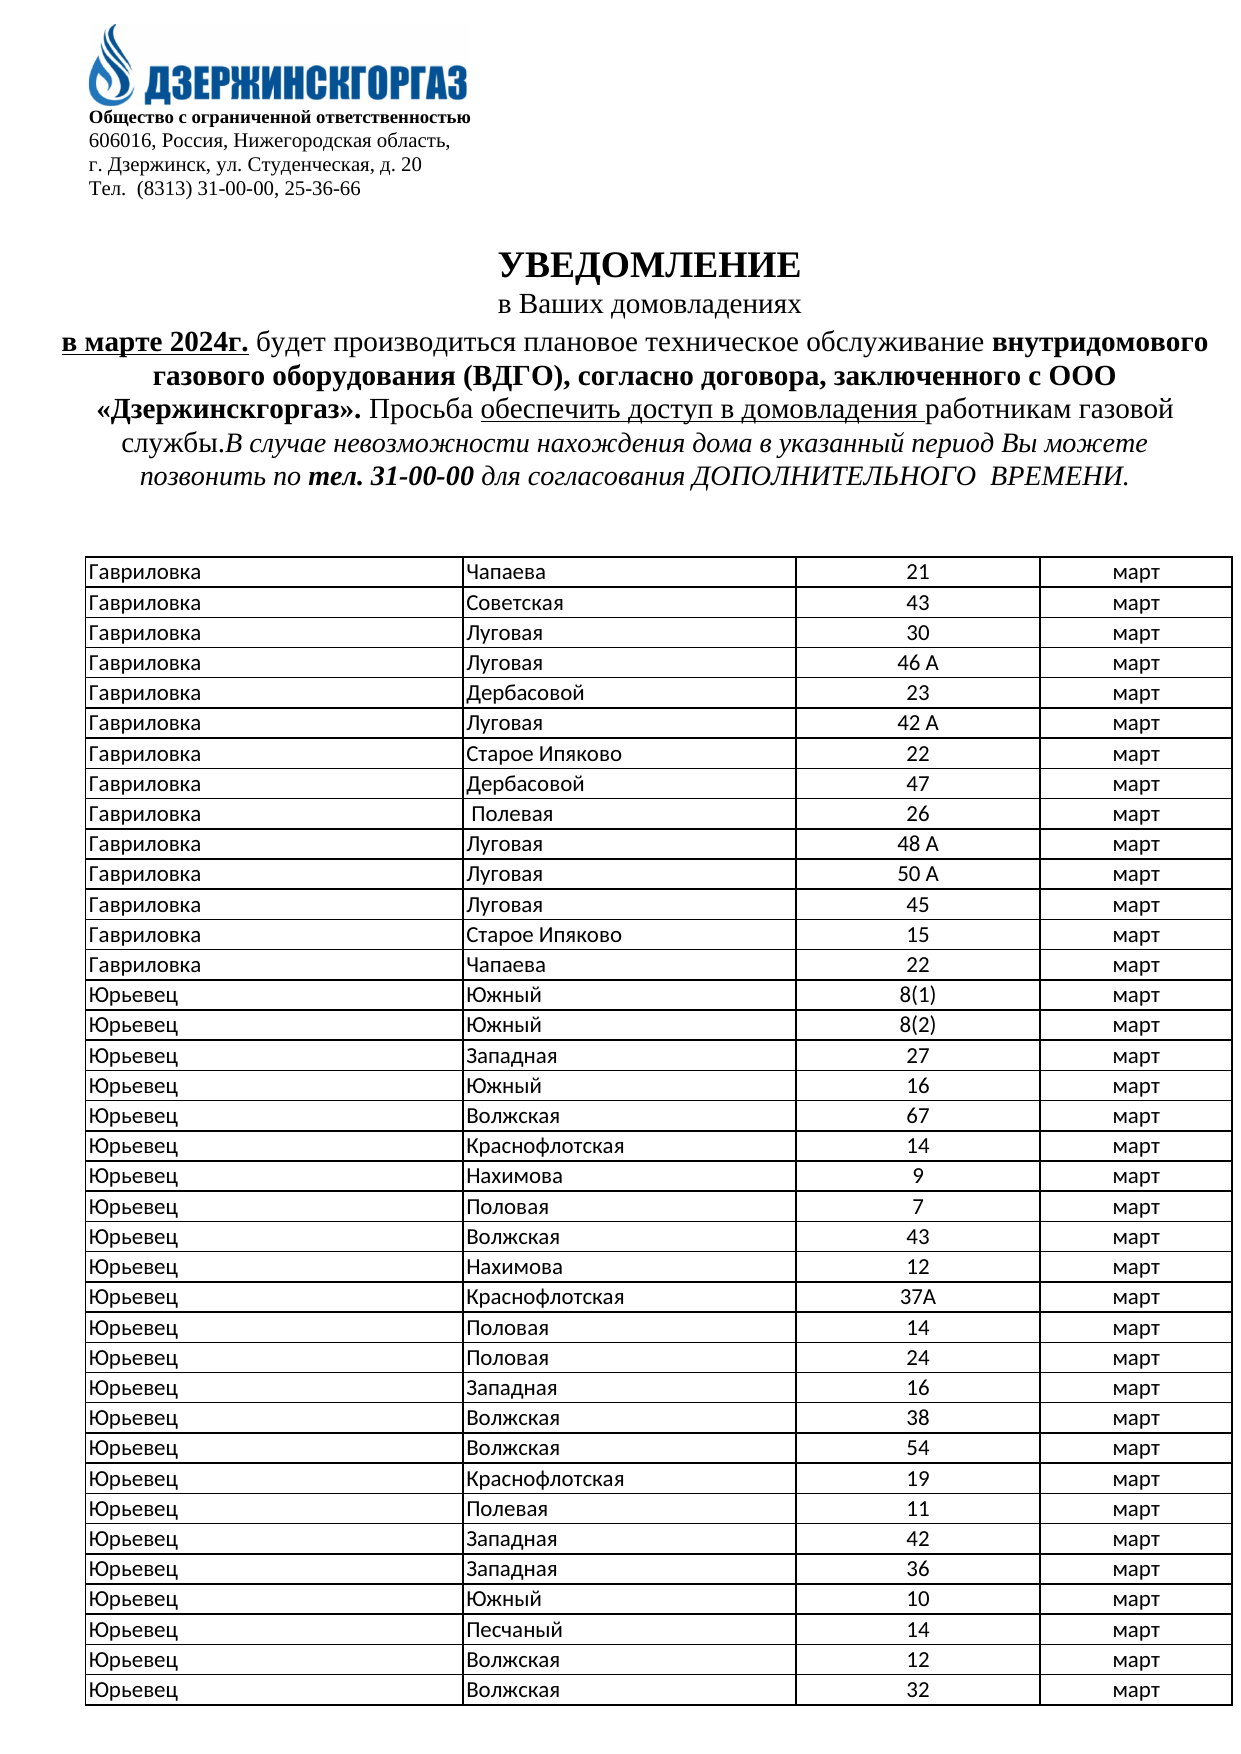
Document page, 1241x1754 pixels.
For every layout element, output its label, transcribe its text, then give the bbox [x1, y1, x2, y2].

table_cell 10 [797, 1585, 1039, 1613]
table_cell 14 [797, 1615, 1039, 1643]
table_cell март [1041, 1615, 1231, 1643]
table_cell март [1041, 1192, 1231, 1221]
table_cell март [1041, 588, 1231, 616]
table_cell 42 [797, 1524, 1039, 1553]
table_cell 11 [797, 1494, 1039, 1523]
table_cell Юрьевец [86, 1464, 462, 1492]
table_cell Юрьевец [86, 1252, 462, 1281]
table_cell март [1041, 1101, 1231, 1130]
table_cell 32 [797, 1675, 1039, 1704]
table_cell 38 [797, 1403, 1039, 1432]
table_cell Западная [464, 1041, 795, 1069]
table_cell Юрьевец [86, 1041, 462, 1069]
table_cell Луговая [464, 618, 795, 647]
text 606016, Россия, Нижегородская область, [89, 128, 1211, 152]
table_cell Юрьевец [86, 1222, 462, 1251]
table_cell март [1041, 1343, 1231, 1372]
table_cell Гавриловка [86, 678, 462, 707]
table_cell март [1041, 981, 1231, 1009]
table_cell март [1041, 1222, 1231, 1251]
table_cell март [1041, 1403, 1231, 1432]
table_cell Советская [464, 588, 795, 616]
table_cell март [1041, 1011, 1231, 1039]
table_cell 22 [797, 739, 1039, 767]
table_cell Гавриловка [86, 830, 462, 858]
table_cell 14 [797, 1132, 1039, 1160]
table_cell 27 [797, 1041, 1039, 1069]
table_cell март [1041, 1464, 1231, 1492]
table_cell 43 [797, 588, 1039, 616]
table_cell Юрьевец [86, 1585, 462, 1613]
table_cell Южный [464, 1071, 795, 1100]
text в марте 2024г. будет производиться плановое техническое обслуживание внутридомового газового оборудования (ВДГО), согласно договора, заключенного с ООО «Дзержинскгоргаз». Просьба обеспечить доступ в домовладения работникам газовой службы.В случае невозможности нахождения дома в указанный период Вы можете позвонить по тел. 31-00-00 для согласования ДОПОЛНИТЕЛЬНОГО ВРЕМЕНИ. [59, 324, 1211, 491]
table_cell Гавриловка [86, 890, 462, 918]
table_cell Юрьевец [86, 1192, 462, 1221]
table_header март [1041, 558, 1231, 586]
table_cell 22 [797, 950, 1039, 979]
table_cell март [1041, 709, 1231, 737]
table_cell Гавриловка [86, 618, 462, 647]
table_cell Гавриловка [86, 860, 462, 888]
table_cell Луговая [464, 709, 795, 737]
table_cell 9 [797, 1162, 1039, 1190]
table_cell Волжская [464, 1645, 795, 1674]
table_cell 45 [797, 890, 1039, 918]
table_cell март [1041, 1313, 1231, 1341]
table_cell Краснофлотская [464, 1283, 795, 1311]
table_cell 48 А [797, 830, 1039, 858]
table_cell март [1041, 1373, 1231, 1402]
table_cell Юрьевец [86, 1524, 462, 1553]
table_cell 37А [797, 1283, 1039, 1311]
table_cell 23 [797, 678, 1039, 707]
picture [88, 24, 467, 106]
text г. Дзержинск, ул. Студенческая, д. 20 [89, 152, 1211, 176]
table_cell Волжская [464, 1222, 795, 1251]
table_cell Краснофлотская [464, 1464, 795, 1492]
table_cell март [1041, 799, 1231, 828]
table_cell Юрьевец [86, 1101, 462, 1130]
table_cell Луговая [464, 860, 795, 888]
table_cell 16 [797, 1071, 1039, 1100]
table_cell 8(1) [797, 981, 1039, 1009]
table_cell Волжская [464, 1403, 795, 1432]
table_cell март [1041, 1524, 1231, 1553]
table_cell март [1041, 1494, 1231, 1523]
table_cell Юрьевец [86, 1645, 462, 1674]
table_cell Полевая [464, 799, 795, 828]
table_cell март [1041, 830, 1231, 858]
table_cell март [1041, 1071, 1231, 1100]
text УВЕДОМЛЕНИЕ [89, 243, 1211, 286]
table_cell март [1041, 1041, 1231, 1069]
table_cell Южный [464, 1011, 795, 1039]
table_header Гавриловка [86, 558, 462, 586]
table_cell Гавриловка [86, 709, 462, 737]
table_cell март [1041, 920, 1231, 949]
table_cell 26 [797, 799, 1039, 828]
table_cell Западная [464, 1555, 795, 1583]
table_cell март [1041, 1675, 1231, 1704]
table_cell Юрьевец [86, 1313, 462, 1341]
table_cell Юрьевец [86, 1132, 462, 1160]
table_cell Дербасовой [464, 678, 795, 707]
table_cell 50 А [797, 860, 1039, 888]
table_cell март [1041, 1555, 1231, 1583]
table_cell март [1041, 678, 1231, 707]
table_cell Западная [464, 1524, 795, 1553]
table_cell март [1041, 1132, 1231, 1160]
table_cell Старое Ипяково [464, 739, 795, 767]
table_cell 12 [797, 1252, 1039, 1281]
table_cell март [1041, 1585, 1231, 1613]
table_cell Гавриловка [86, 920, 462, 949]
table_cell Гавриловка [86, 648, 462, 677]
table_cell Юрьевец [86, 1011, 462, 1039]
table_cell Юрьевец [86, 1555, 462, 1583]
table_cell Полевая [464, 1494, 795, 1523]
table_cell 8(2) [797, 1011, 1039, 1039]
table_cell 43 [797, 1222, 1039, 1251]
text Тел. (8313) 31-00-00, 25-36-66 [89, 176, 1211, 200]
table_cell март [1041, 890, 1231, 918]
table_cell Нахимова [464, 1252, 795, 1281]
table_cell Юрьевец [86, 1403, 462, 1432]
table_cell Юрьевец [86, 1343, 462, 1372]
table_cell Старое Ипяково [464, 920, 795, 949]
table_cell Песчаный [464, 1615, 795, 1643]
table_cell март [1041, 1252, 1231, 1281]
table_cell март [1041, 860, 1231, 888]
table_cell Чапаева [464, 950, 795, 979]
table_cell 7 [797, 1192, 1039, 1221]
table_cell март [1041, 1283, 1231, 1311]
table_cell Западная [464, 1373, 795, 1402]
table_cell Краснофлотская [464, 1132, 795, 1160]
table_cell Южный [464, 981, 795, 1009]
table_cell Юрьевец [86, 1162, 462, 1190]
table_cell март [1041, 648, 1231, 677]
table_cell Волжская [464, 1675, 795, 1704]
table_cell Луговая [464, 648, 795, 677]
table_cell 47 [797, 769, 1039, 798]
table_cell Половая [464, 1343, 795, 1372]
table_cell март [1041, 739, 1231, 767]
table_cell март [1041, 618, 1231, 647]
table_cell 42 А [797, 709, 1039, 737]
table_cell Юрьевец [86, 1615, 462, 1643]
table_cell Нахимова [464, 1162, 795, 1190]
table_cell Южный [464, 1585, 795, 1613]
table_cell 19 [797, 1464, 1039, 1492]
table_cell 24 [797, 1343, 1039, 1372]
table_cell март [1041, 950, 1231, 979]
table_cell Половая [464, 1313, 795, 1341]
table_cell Луговая [464, 830, 795, 858]
table_cell Гавриловка [86, 739, 462, 767]
table_cell Юрьевец [86, 1494, 462, 1523]
table_cell Юрьевец [86, 1373, 462, 1402]
table_cell Гавриловка [86, 950, 462, 979]
table_header Чапаева [464, 558, 795, 586]
table_cell 67 [797, 1101, 1039, 1130]
table_cell Гавриловка [86, 588, 462, 616]
table_cell Половая [464, 1192, 795, 1221]
table_cell Дербасовой [464, 769, 795, 798]
table_cell Гавриловка [86, 769, 462, 798]
table_cell Волжская [464, 1101, 795, 1130]
table_cell Юрьевец [86, 1071, 462, 1100]
table_cell 30 [797, 618, 1039, 647]
table_cell Луговая [464, 890, 795, 918]
table_cell Юрьевец [86, 981, 462, 1009]
table_cell 14 [797, 1313, 1039, 1341]
table_cell 36 [797, 1555, 1039, 1583]
table_cell 12 [797, 1645, 1039, 1674]
table_cell Юрьевец [86, 1434, 462, 1462]
table_cell 15 [797, 920, 1039, 949]
table_cell Гавриловка [86, 799, 462, 828]
table_cell март [1041, 1434, 1231, 1462]
table_cell Волжская [464, 1434, 795, 1462]
table_cell март [1041, 1162, 1231, 1190]
table_cell 16 [797, 1373, 1039, 1402]
table_header 21 [797, 558, 1039, 586]
table_cell Юрьевец [86, 1675, 462, 1704]
table_cell март [1041, 769, 1231, 798]
text в Ваших домовладениях [89, 286, 1211, 319]
text Общество с ограниченной ответственностью [89, 106, 1211, 128]
table_cell 46 А [797, 648, 1039, 677]
table_cell 54 [797, 1434, 1039, 1462]
table_cell Юрьевец [86, 1283, 462, 1311]
table_cell март [1041, 1645, 1231, 1674]
